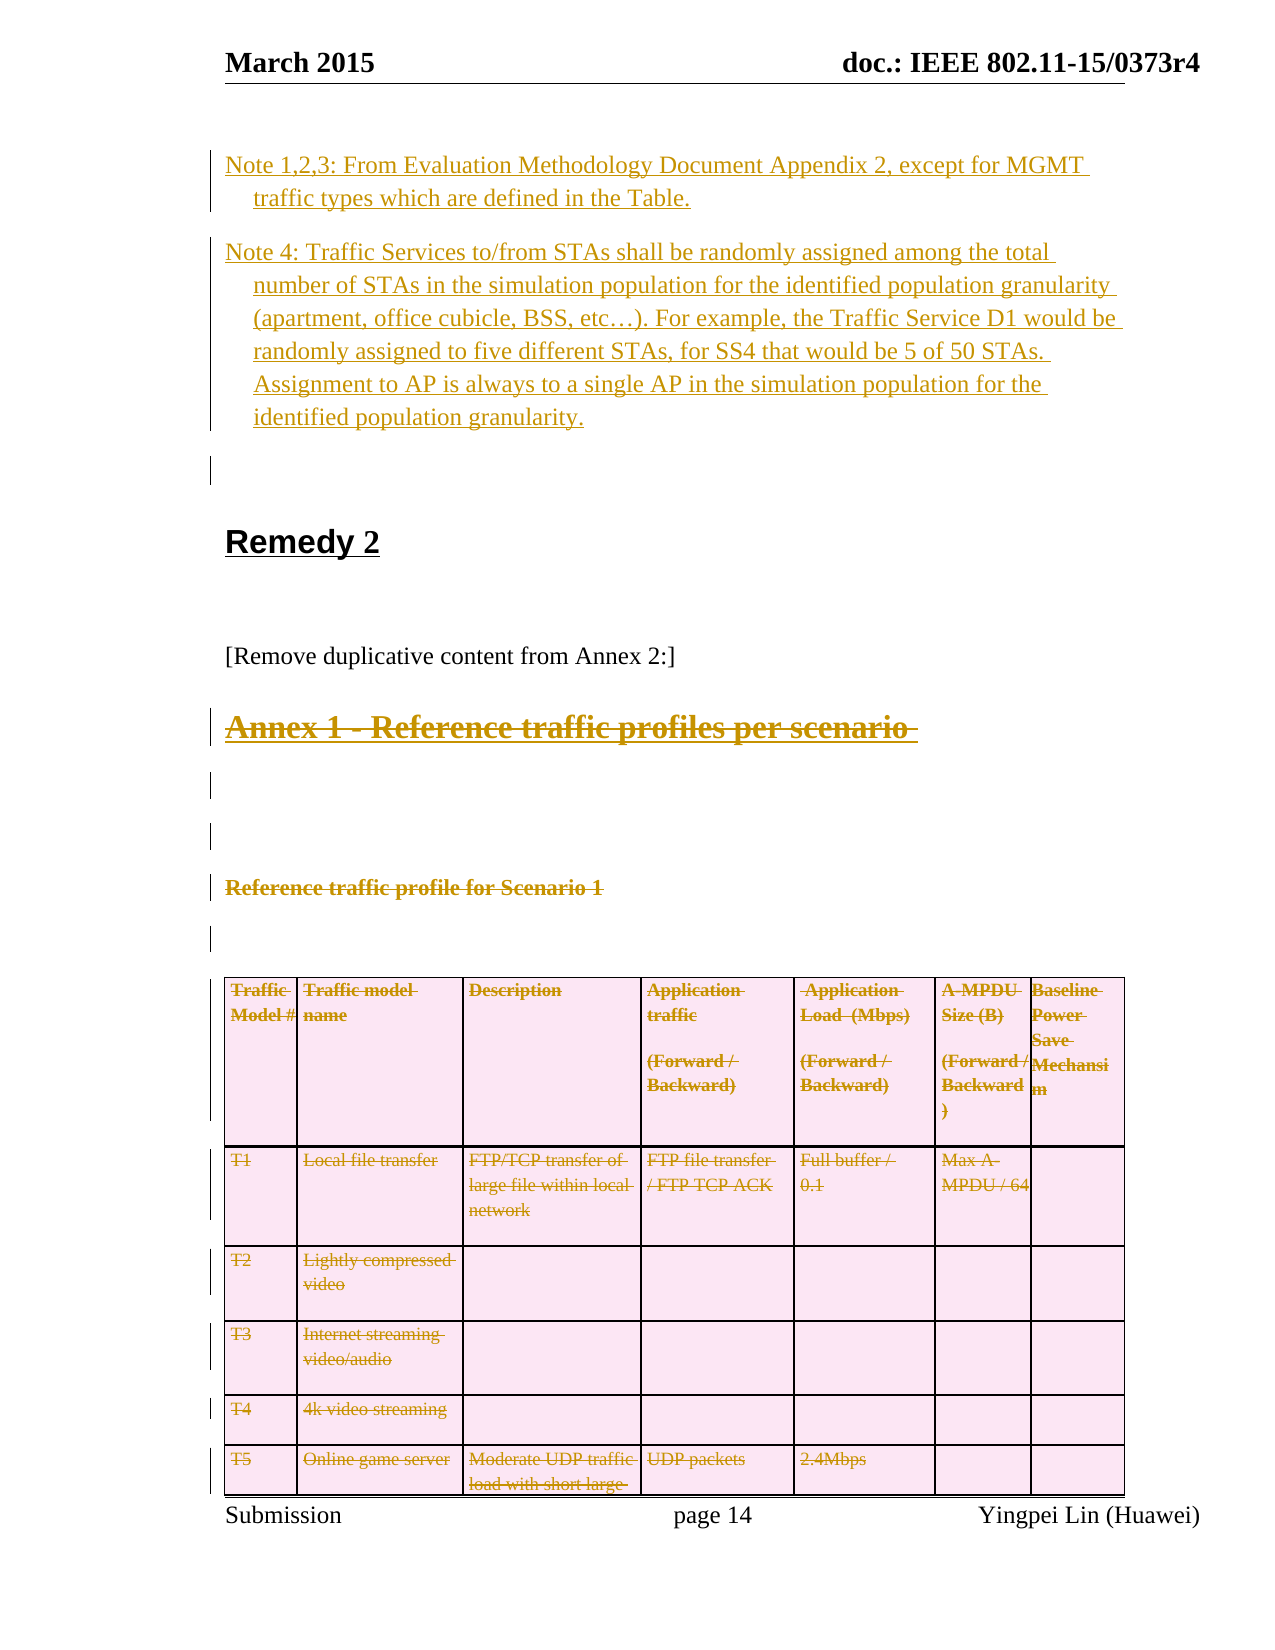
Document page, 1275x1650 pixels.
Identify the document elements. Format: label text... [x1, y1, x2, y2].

text [Remove duplicative content from Annex 2:] [225, 641, 1125, 670]
subtitle Remedy 2 [225, 522, 1125, 561]
